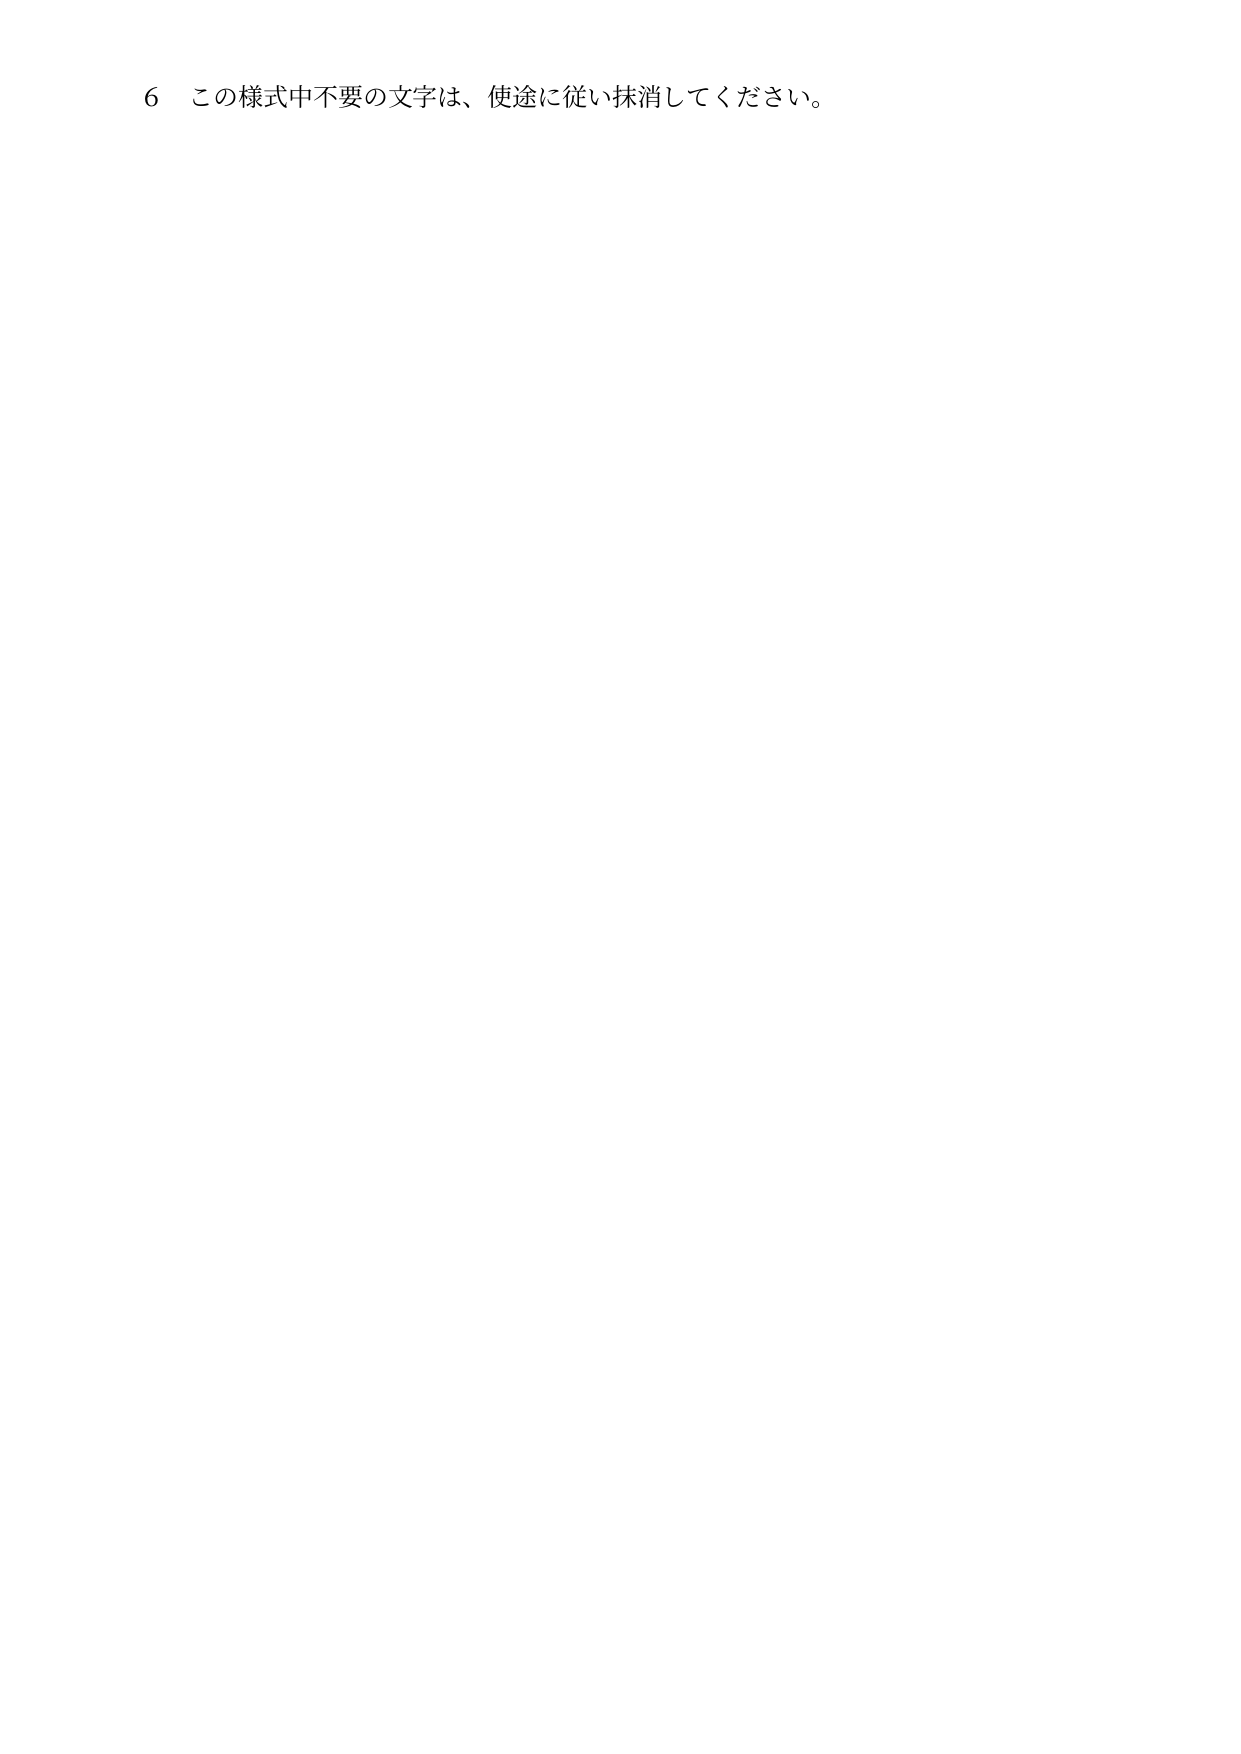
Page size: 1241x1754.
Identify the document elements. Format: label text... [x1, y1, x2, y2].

text ６ この様式中不要の文字は、使途に従い抹消してください。 [139, 77, 1122, 113]
